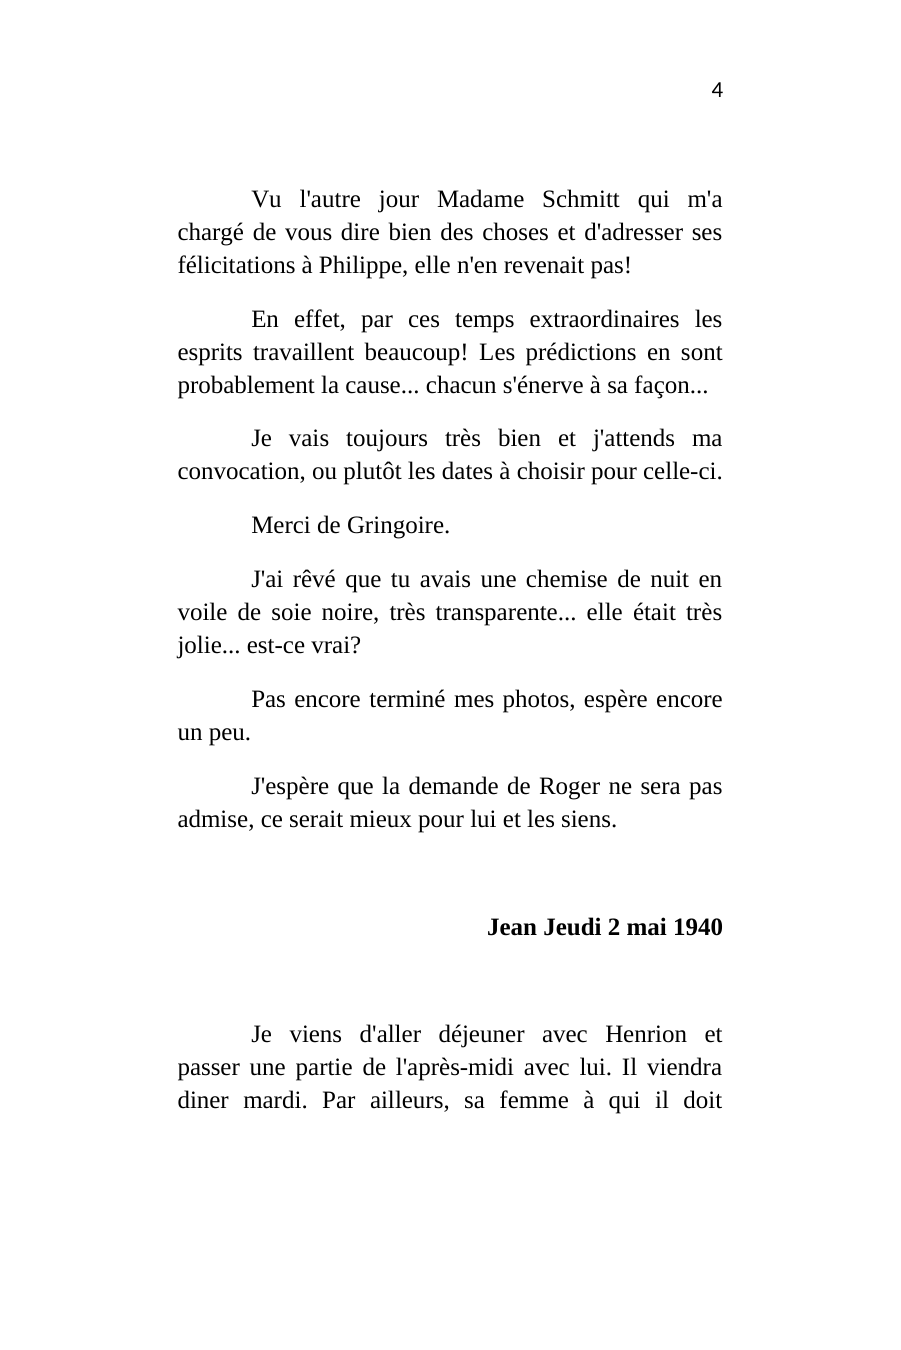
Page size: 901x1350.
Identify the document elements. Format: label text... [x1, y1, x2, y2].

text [177, 1019, 723, 1114]
text Jean Jeudi 2 mai 1940 [177, 912, 723, 941]
text J'espère que la demande de Roger ne sera pas admise, ce serait mieux pour lui et les siens. [177, 771, 723, 833]
text J'ai rêvé que tu avais une chemise de nuit en voile de soie noire, très transparente... elle était très jolie... est-ce vrai? [177, 564, 723, 659]
text Pas encore terminé mes photos, espère encore un peu. [177, 684, 723, 746]
text En effet, par ces temps extraordinaires les esprits travaillent beaucoup! Les prédictions en sont probablement la cause... chacun s'énerve à sa façon... [177, 304, 723, 398]
text Merci de Gringoire. [177, 510, 723, 539]
text Vu l'autre jour Madame Schmitt qui m'a chargé de vous dire bien des choses et d'adresser ses félicitations à Philippe, elle n'en revenait pas! [177, 184, 723, 278]
text Je vais toujours très bien et j'attends ma convocation, ou plutôt les dates à choisir pour celle-ci. [177, 423, 723, 485]
